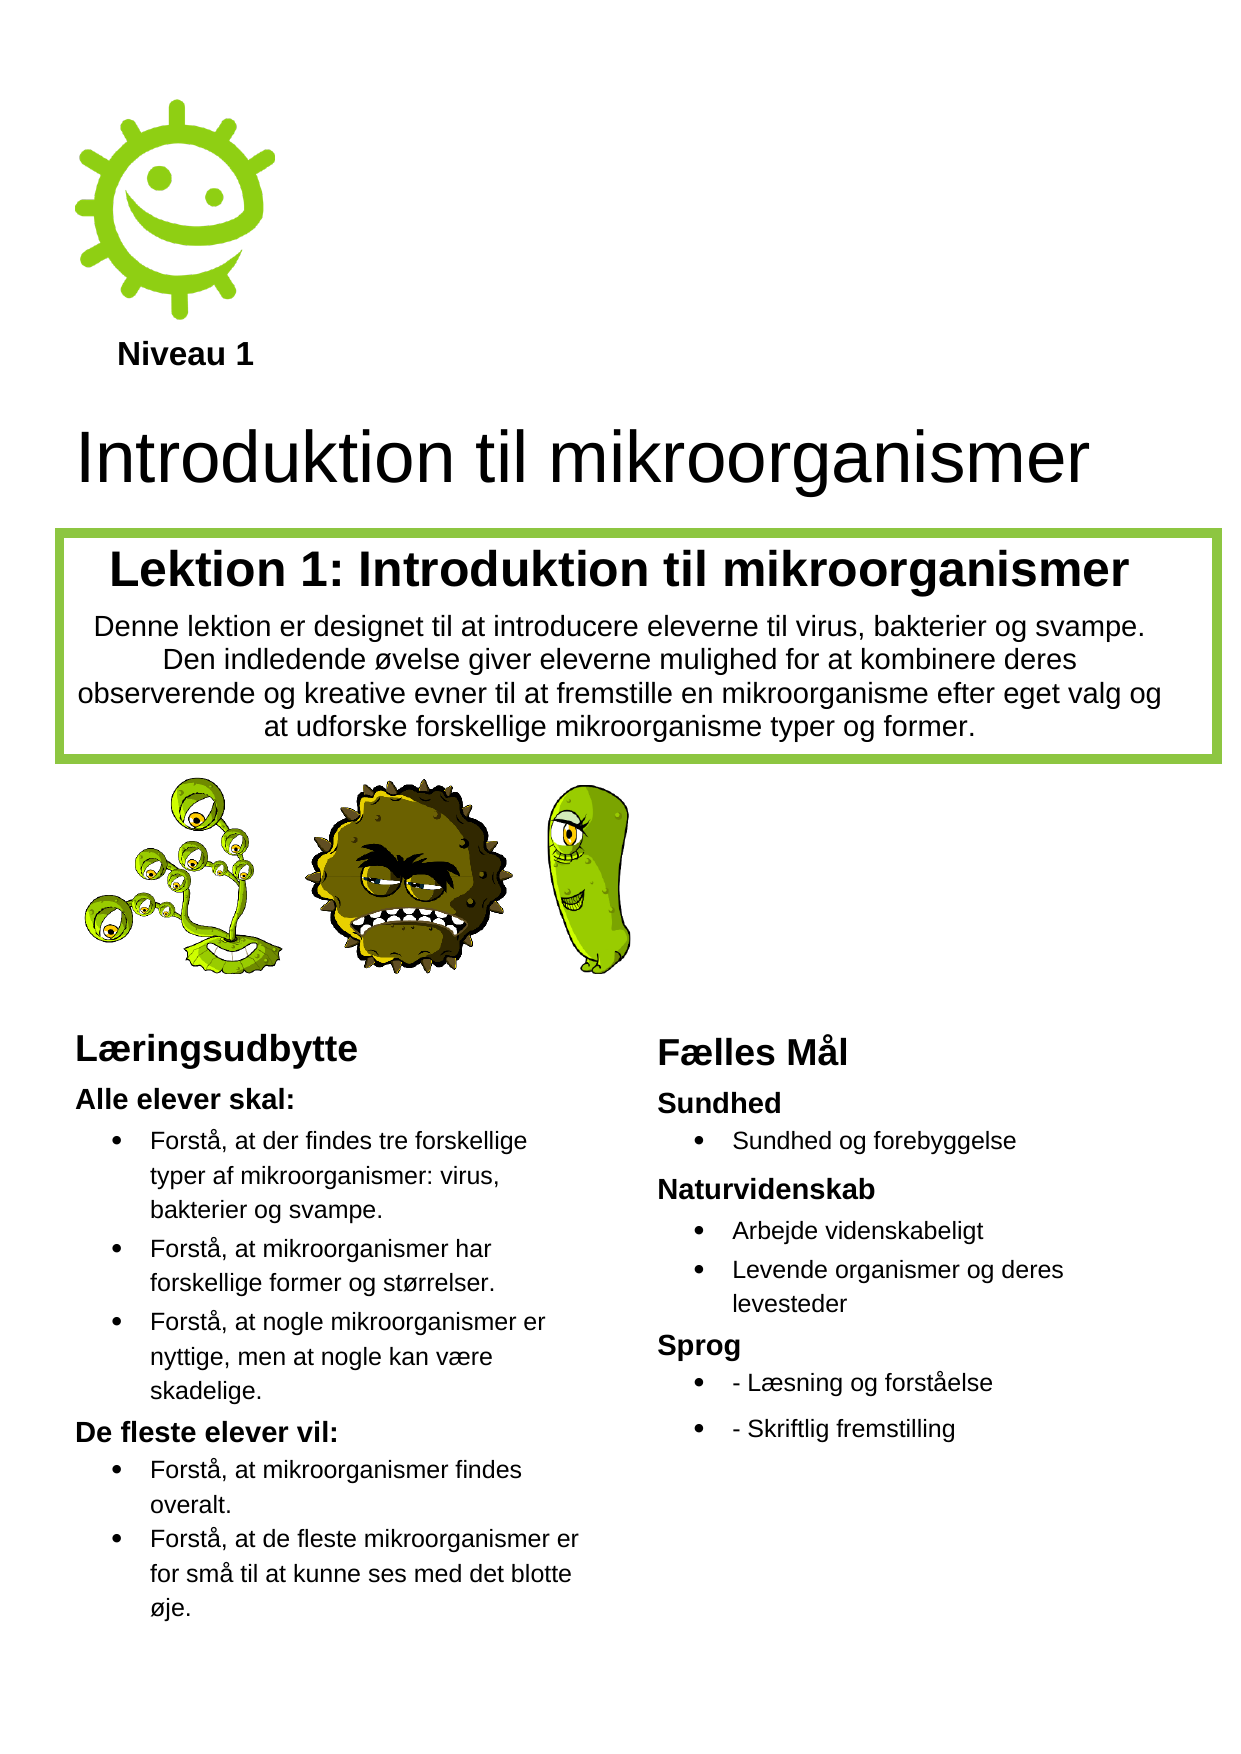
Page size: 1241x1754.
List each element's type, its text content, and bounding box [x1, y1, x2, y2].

subtitle Forstå, at der findes tre forskellige typer af mikroorganismer: virus, bakterier og svampe. [112, 1126, 583, 1224]
picture [75, 766, 293, 974]
subtitle Introduktion til mikroorganismer [75, 414, 1165, 498]
subtitle Alle elever skal: [75, 1082, 583, 1115]
subtitle Sundhed [657, 1086, 1165, 1119]
subtitle Arbejde videnskabeligt [694, 1216, 1165, 1245]
picture [304, 778, 513, 974]
subtitle Forstå, at nogle mikroorganismer er nyttige, men at nogle kan være skadelige. [112, 1307, 583, 1405]
list - Læsning og forståelse [694, 1368, 1165, 1397]
picture [75, 99, 275, 320]
subtitle De fleste elever vil: [75, 1415, 583, 1448]
list Forstå, at mikroorganismer findes overalt. [112, 1455, 583, 1518]
list Sundhed og forebyggelse [694, 1126, 1165, 1155]
subtitle Forstå, at mikroorganismer har forskellige former og størrelser. [112, 1234, 583, 1297]
picture [547, 785, 631, 974]
subtitle Lektion 1: Introduktion til mikroorganismer [75, 540, 1165, 597]
subtitle Læringsudbytte [75, 1026, 583, 1069]
list Forstå, at de fleste mikroorganismer er for små til at kunne ses med det blotte øje. [112, 1524, 583, 1622]
subtitle Fælles Mål [657, 1030, 1165, 1073]
list - Skriftlig fremstilling [694, 1414, 1165, 1443]
text Denne lektion er designet til at introducere eleverne til virus, bakterier og svampe. Den indledende øvelse giver eleverne mulighed for at kombinere deres observerende og kreative evner til at fremstille en mikroorganisme efter eget valg og at udforske forskellige mikroorganisme typer og former. [75, 609, 1165, 743]
subtitle Levende organismer og deres levesteder [694, 1255, 1165, 1318]
subtitle Sprog [657, 1328, 1165, 1362]
subtitle Naturvidenskab [657, 1172, 1165, 1205]
